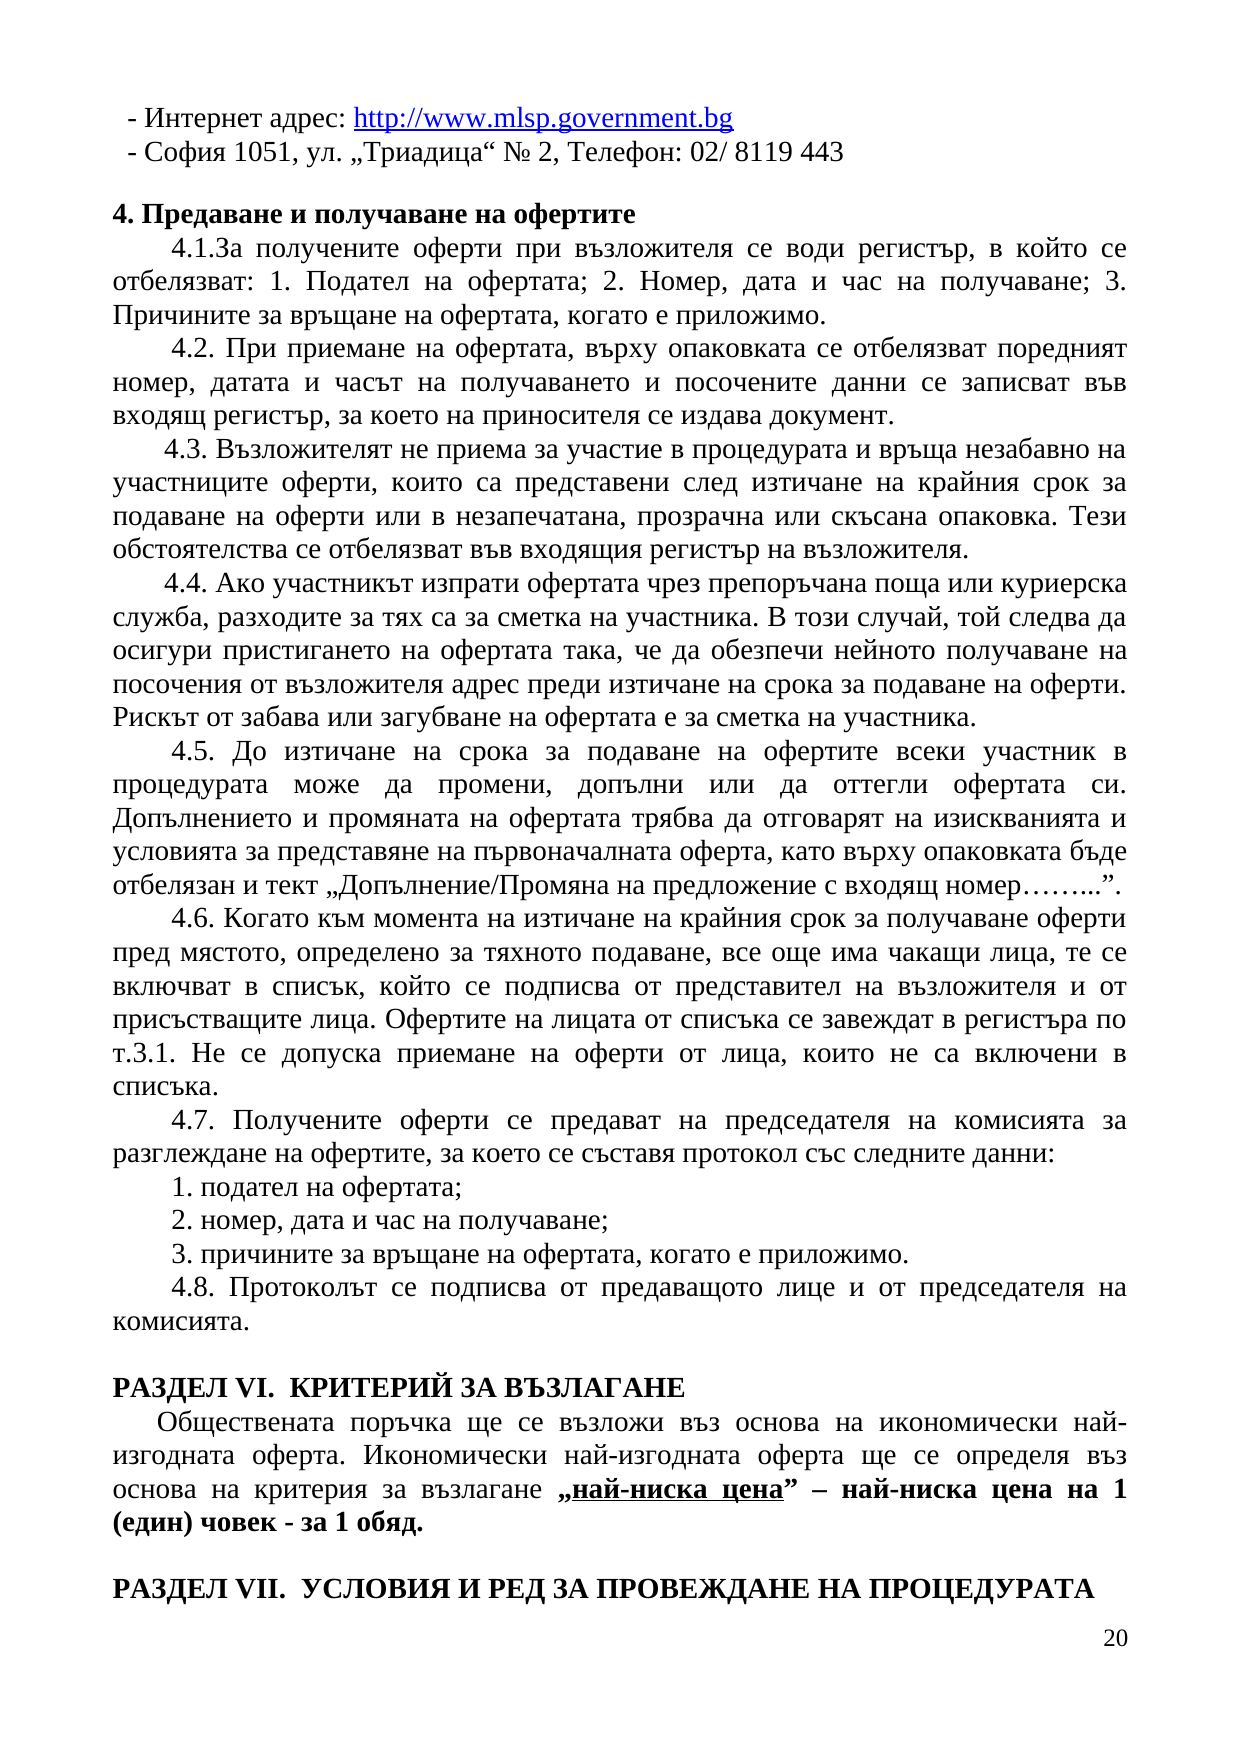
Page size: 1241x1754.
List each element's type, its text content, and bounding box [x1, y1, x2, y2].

text 4.8. Протоколът се подписва от предаващото лице и от председателя на комисията. [112, 1269, 1128, 1337]
text 4.1.За получените оферти при възложителя се води регистър, в който се отбелязват: 1. Подател на офертата; 2. Номер, дата и час на получаване; 3. Причините за връщане на офертата, когато е приложимо. [112, 230, 1128, 330]
text 1. подател на офертата; [112, 1169, 1128, 1202]
text 4. Предаване и получаване на офертите [112, 196, 1128, 230]
text 2. номер, дата и час на получаване; [112, 1202, 1128, 1236]
text 4.3. Възложителят не приема за участие в процедурата и връща незабавно на участниците оферти, които са представени след изтичане на крайния срок за подаване на оферти или в незапечатана, прозрачна или скъсана опаковка. Тези обстоятелства се отбелязват във входящия регистър на възложителя. [112, 431, 1128, 565]
text - София 1051, ул. „Триадица“ № 2, Телефон: 02/ 8119 443 [112, 134, 1128, 167]
text 4.5. До изтичане на срока за подаване на офертите всеки участник в процедурата може да промени, допълни или да оттегли офертата си. Допълнението и промяната на офертата трябва да отговарят на изискванията и условията за представяне на първоначалната оферта, като върху опаковката бъде отбелязан и тект „Допълнение/Промяна на предложение с входящ номер……...”. [112, 733, 1128, 901]
text 4.4. Ако участникът изпрати офертата чрез препоръчана поща или куриерска служба, разходите за тях са за сметка на участника. В този случай, той следва да осигури пристигането на офертата така, че да обезпечи нейното получаване на посочения от възложителя адрес преди изтичане на срока за подаване на оферти. Рискът от забава или загубване на офертата е за сметка на участника. [112, 565, 1128, 733]
text 4.6. Когато към момента на изтичане на крайния срок за получаване оферти пред мястото, определено за тяхното подаване, все още има чакащи лица, те се включват в списък, който се подписва от представител на възложителя и от присъстващите лица. Офертите на лицата от списъка се завеждат в регистъра по т.3.1. Не се допуска приемане на оферти от лица, които не са включени в списъка. [112, 901, 1128, 1102]
text 4.2. При приемане на офертата, върху опаковката се отбелязват поредният номер, датата и часът на получаването и посочените данни се записват във входящ регистър, за което на приносителя се издава документ. [112, 330, 1128, 431]
text РАЗДЕЛ VI. КРИТЕРИЙ ЗА ВЪЗЛАГАНЕ [112, 1370, 1128, 1404]
text РАЗДЕЛ VII. УСЛОВИЯ И РЕД ЗА ПРОВЕЖДАНЕ НА ПРОЦЕДУРАТА [112, 1571, 1128, 1605]
text 3. причините за връщане на офертата, когато е приложимо. [112, 1236, 1128, 1269]
text - Интернет адрес: http://www.mlsp.government.bg [112, 100, 1128, 134]
text 4.7. Получените оферти се предават на председателя на комисията за разглеждане на офертите, за което се съставя протокол със следните данни: [112, 1102, 1128, 1169]
text Обществената поръчка ще се възложи въз основа на икономически най-изгодната оферта. Икономически най-изгодната оферта ще се определя въз основа на критерия за възлагане „най-ниска цена” – най-ниска цена на 1 (един) човек - за 1 обяд. [112, 1404, 1128, 1538]
